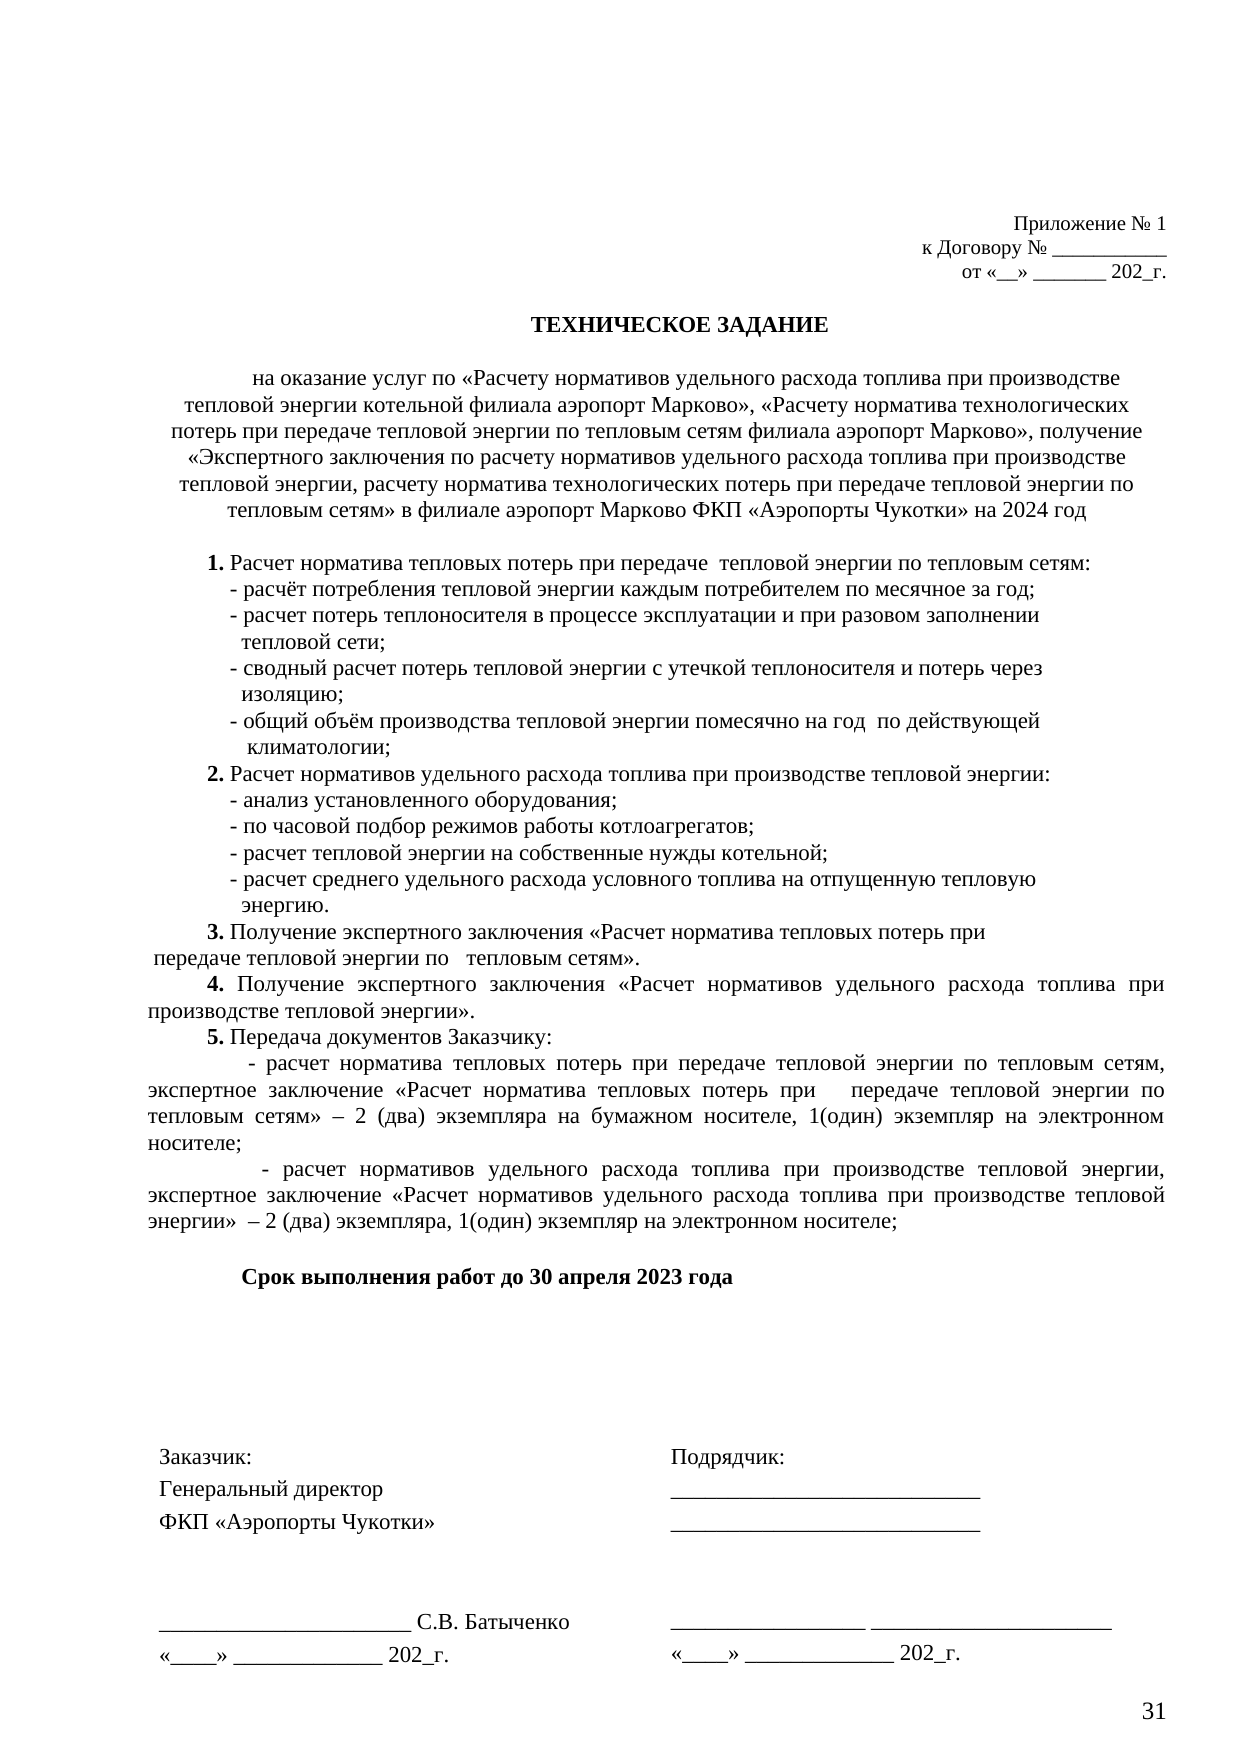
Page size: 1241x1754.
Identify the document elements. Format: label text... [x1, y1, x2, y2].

text тепловой сети; [148, 628, 1167, 654]
text изоляцию; [148, 681, 1167, 707]
text 3. Получение экспертного заключения «Расчет норматива тепловых потерь при [148, 918, 1167, 944]
text - расчет потерь теплоносителя в процессе эксплуатации и при разовом заполнении [148, 601, 1167, 628]
text - расчет нормативов удельного расхода топлива при производстве тепловой энергии, экспертное заключение «Расчет нормативов удельного расхода топлива при производстве тепловой энергии» – 2 (два) экземпляра, 1(один) экземпляр на электронном носителе; [148, 1155, 1167, 1234]
text - анализ установленного оборудования; [148, 786, 1167, 812]
text от «__» _______ 202_г. [148, 259, 1167, 283]
text - расчёт потребления тепловой энергии каждым потребителем по месячное за год; [148, 575, 1167, 601]
text климатологии; [148, 733, 1167, 759]
text Срок выполнения работ до 30 апреля 2023 года [148, 1263, 1167, 1289]
text - сводный расчет потерь тепловой энергии с утечкой теплоносителя и потерь через [148, 654, 1167, 681]
text - расчет среднего удельного расхода условного топлива на отпущенную тепловую [148, 865, 1167, 891]
text 2. Расчет нормативов удельного расхода топлива при производстве тепловой энергии: [148, 759, 1167, 786]
text 1. Расчет норматива тепловых потерь при передаче тепловой энергии по тепловым сетям: [148, 549, 1167, 575]
text к Договору № ___________ [148, 235, 1167, 259]
text 4. Получение экспертного заключения «Расчет нормативов удельного расхода топлива при производстве тепловой энергии». [148, 970, 1167, 1023]
text Приложение № 1 [148, 211, 1167, 235]
text на оказание услуг по «Расчету нормативов удельного расхода топлива при производстве тепловой энергии котельной филиала аэропорт Марково», «Расчету норматива технологических потерь при передаче тепловой энергии по тепловым сетям филиала аэропорт Марково», получение «Экспертного заключения по расчету нормативов удельного расхода топлива при производстве тепловой энергии, расчету норматива технологических потерь при передаче тепловой энергии по тепловым сетям» в филиале аэропорт Марково ФКП «Аэропорты Чукотки» на 2024 год [148, 364, 1167, 522]
text - по часовой подбор режимов работы котлоагрегатов; [148, 812, 1167, 839]
text - расчет тепловой энергии на собственные нужды котельной; [148, 839, 1167, 865]
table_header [659, 1443, 1165, 1673]
text - общий объём производства тепловой энергии помесячно на год по действующей [148, 707, 1167, 733]
text ТЕХНИЧЕСКОЕ ЗАДАНИЕ [193, 312, 1167, 338]
text 5. Передача документов Заказчику: [148, 1023, 1167, 1049]
text энергию. [148, 891, 1167, 918]
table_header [148, 1443, 659, 1673]
text передаче тепловой энергии по тепловым сетям». [148, 944, 1167, 970]
text - расчет норматива тепловых потерь при передаче тепловой энергии по тепловым сетям, экспертное заключение «Расчет норматива тепловых потерь при передаче тепловой энергии по тепловым сетям» – 2 (два) экземпляра на бумажном носителе, 1(один) экземпляр на электронном носителе; [148, 1049, 1167, 1155]
